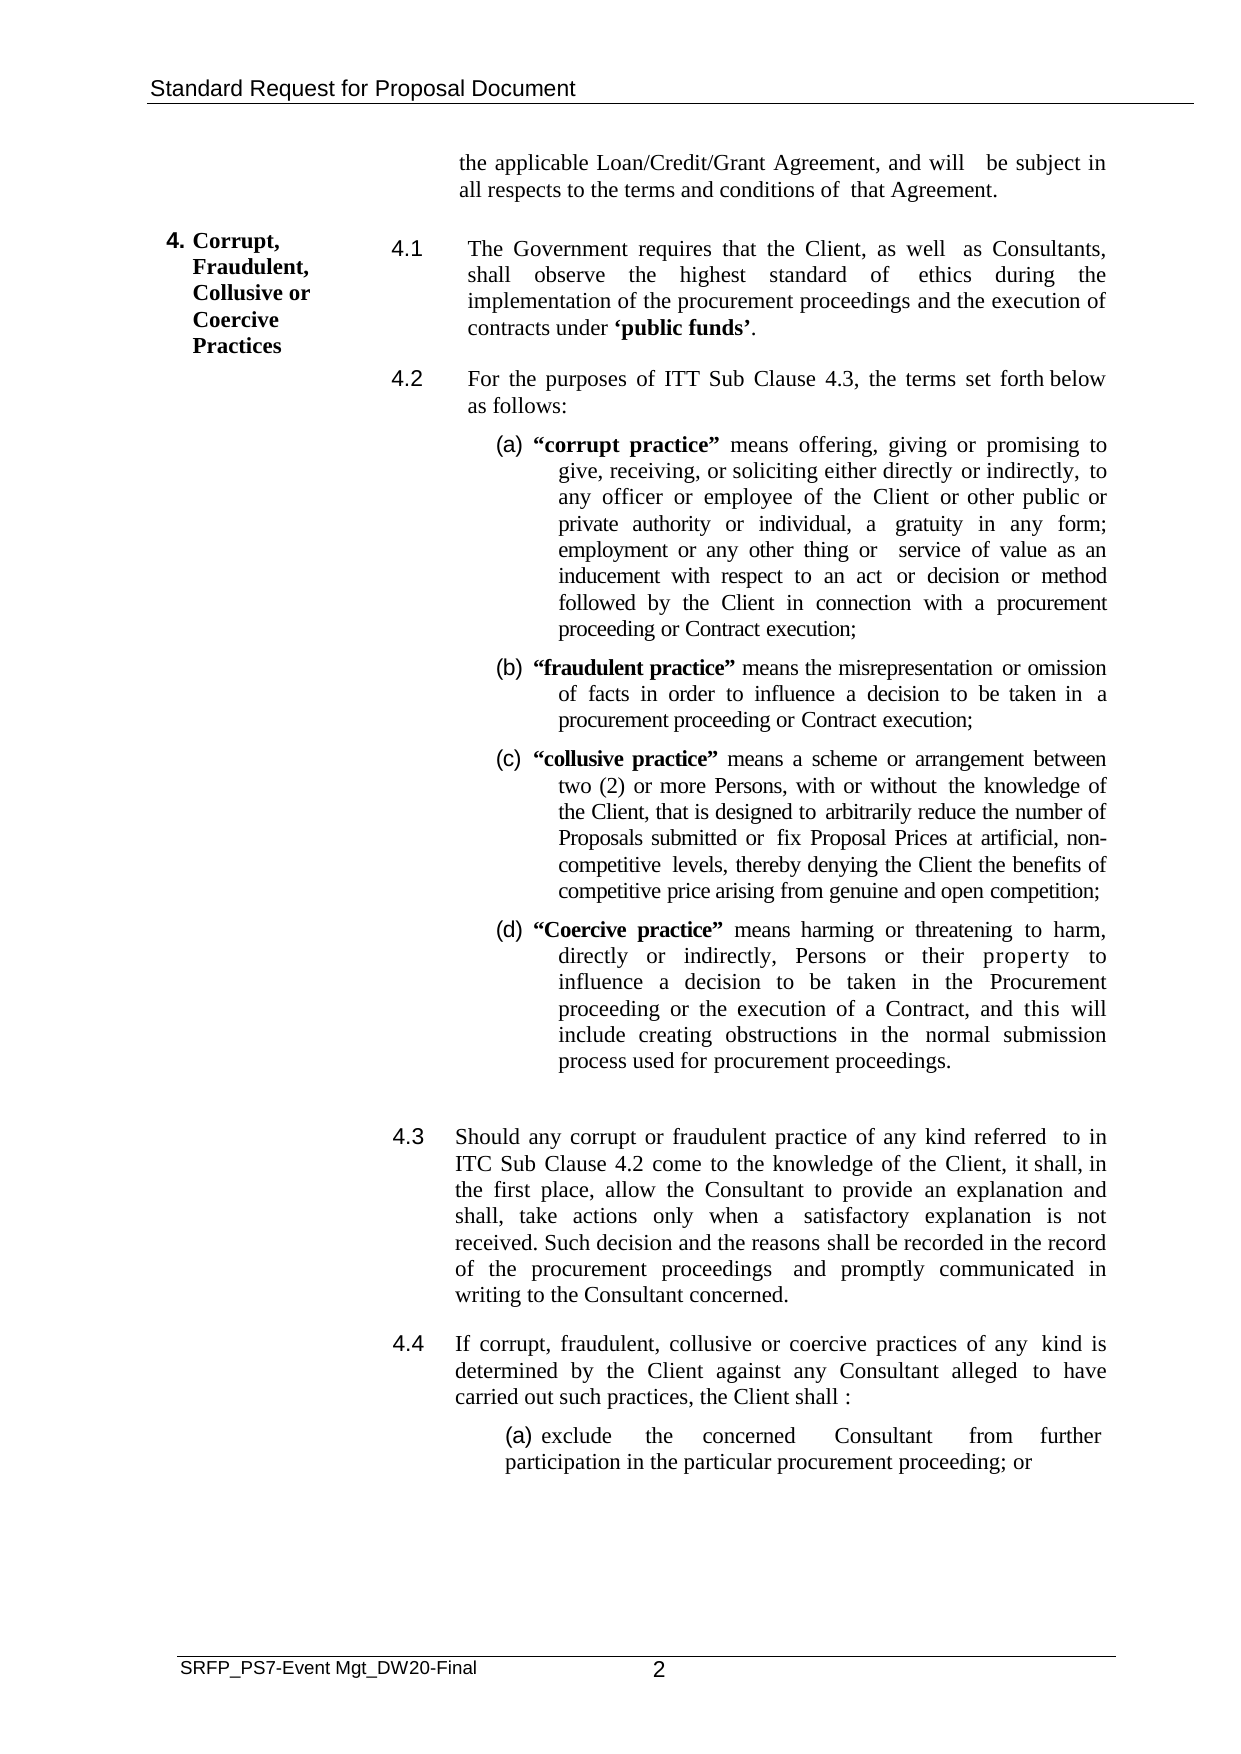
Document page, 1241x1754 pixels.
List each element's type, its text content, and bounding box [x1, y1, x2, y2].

list exclude the concerned Consultant from further participation in the particular procurement proceeding; or [505, 1422, 1106, 1475]
list “collusive practice” means a scheme or arrangement between two (2) or more Persons, with or without the knowledge of the Client, that is designed to arbitrarily reduce the number of Proposals submitted or fix Proposal Prices at artificial, non-competitive levels, thereby denying the Client the benefits of competitive price arising from genuine and open competition; [496, 745, 1107, 903]
list Should any corrupt or fraudulent practice of any kind referred to in ITC Sub Clause 4.2 come to the knowledge of the Client, it shall, in the first place, allow the Consultant to provide an explanation and shall, take actions only when a satisfactory explanation is not received. Such decision and the reasons shall be recorded in the record of the procurement proceedings and promptly communicated in writing to the Consultant concerned. [392, 1123, 1107, 1308]
list “fraudulent practice” means the misrepresentation or omission of facts in order to influence a decision to be taken in a procurement proceeding or Contract execution; [496, 654, 1107, 733]
list “Coercive practice” means harming or threatening to harm, directly or indirectly, Persons or their property to influence a decision to be taken in the Procurement proceeding or the execution of a Contract, and this will include creating obstructions in the normal submission process used for procurement proceedings. [496, 916, 1107, 1074]
list For the purposes of ITT Sub Clause 4.3, the terms set forth below as follows: [391, 365, 1106, 418]
text the applicable Loan/Credit/Grant Agreement, and will be subject in all respects to the terms and conditions of that Agreement. [459, 149, 1106, 202]
subtitle Corrupt, Fraudulent, Collusive or Coercive Practices [166, 227, 324, 358]
list “corrupt practice” means offering, giving or promising to give, receiving, or soliciting either directly or indirectly, to any officer or employee of the Client or other public or private authority or individual, a gratuity in any form; employment or any other thing or service of value as an inducement with respect to an act or decision or method followed by the Client in connection with a procurement proceeding or Contract execution; [496, 431, 1107, 642]
list If corrupt, fraudulent, collusive or coercive practices of any kind is determined by the Client against any Consultant alleged to have carried out such practices, the Client shall : [392, 1330, 1107, 1409]
list The Government requires that the Client, as well as Consultants, shall observe the highest standard of ethics during the implementation of the procurement proceedings and the execution of contracts under ‘public funds’. [391, 234, 1106, 340]
